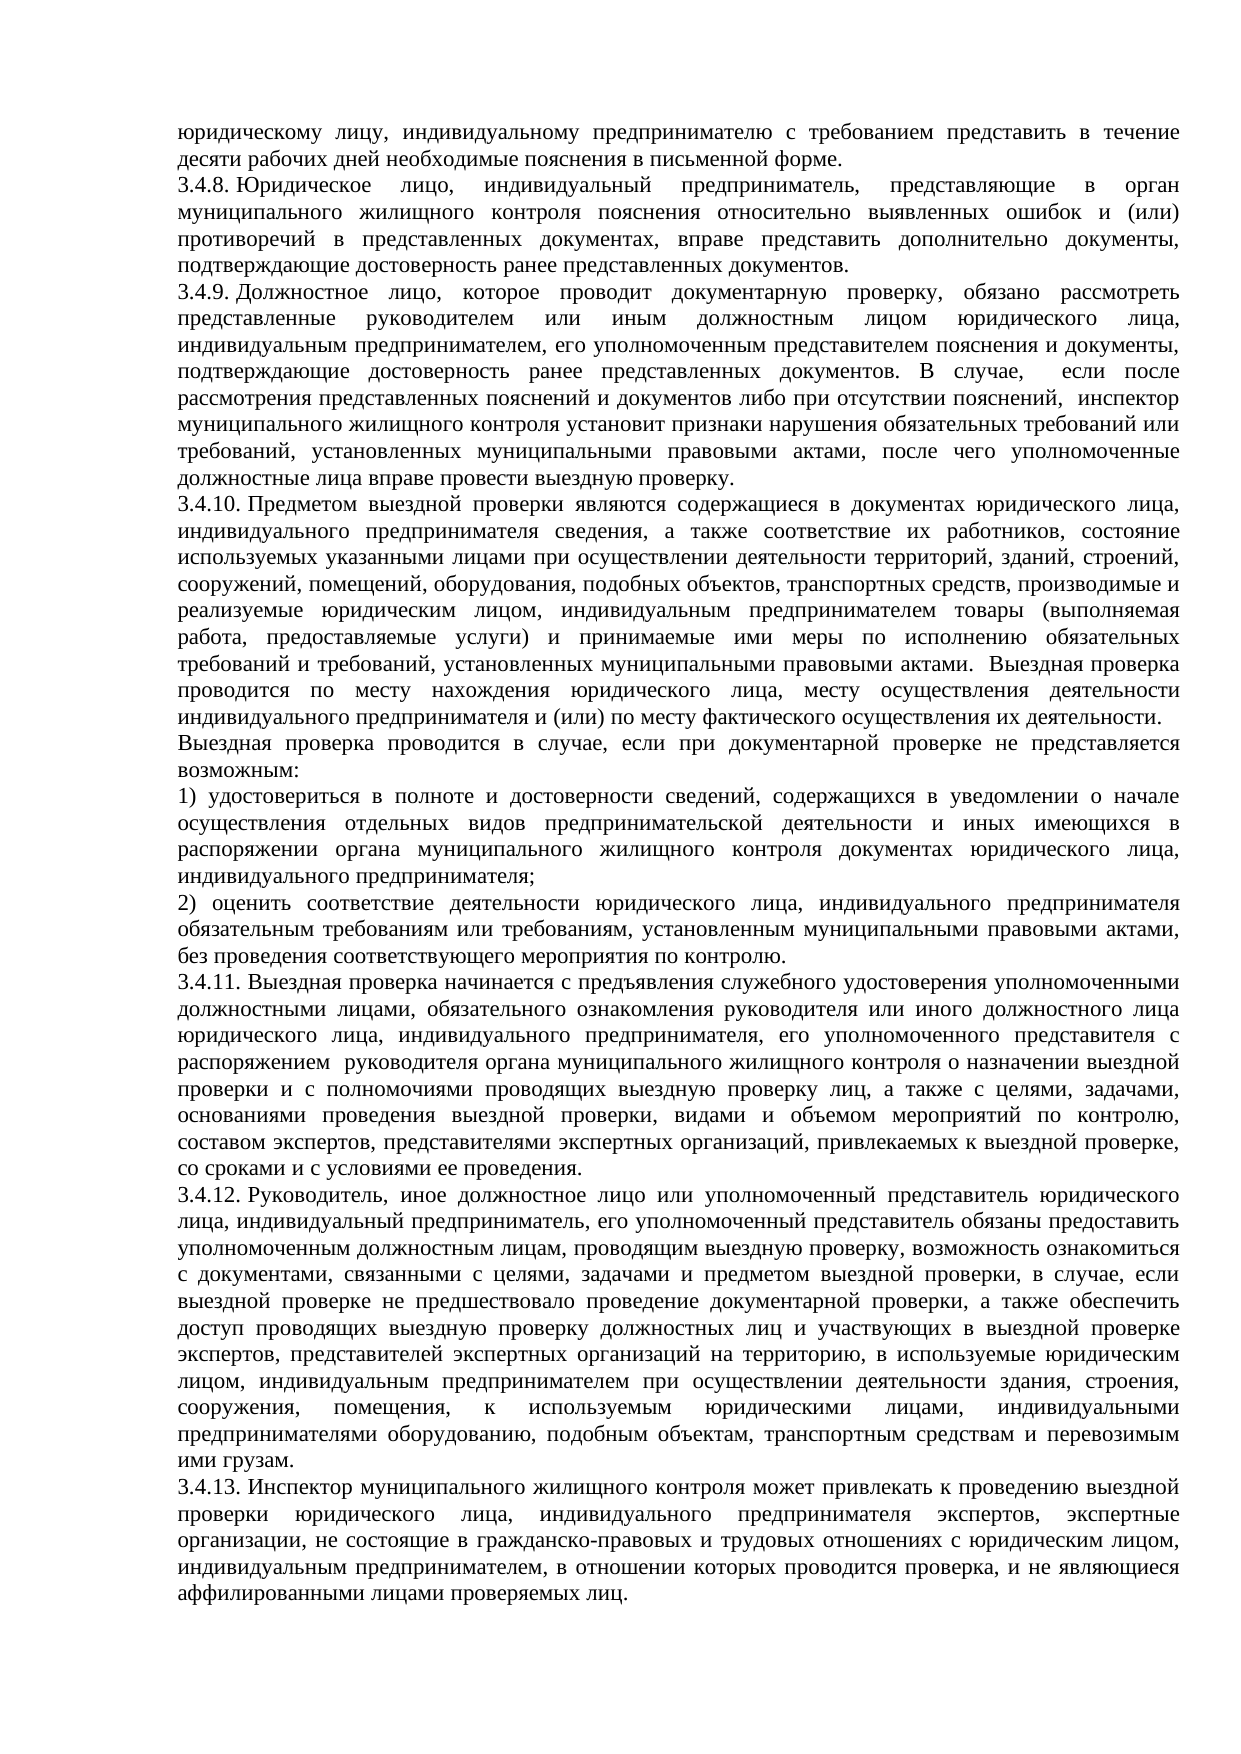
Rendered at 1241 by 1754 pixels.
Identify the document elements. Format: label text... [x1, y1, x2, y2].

text 1) удостовериться в полноте и достоверности сведений, содержащихся в уведомлении о начале осуществления отдельных видов предпринимательской деятельности и иных имеющихся в распоряжении органа муниципального жилищного контроля документах юридического лица, индивидуального предпринимателя; [177, 782, 1181, 888]
text 3.4.11. Выездная проверка начинается с предъявления служебного удостоверения уполномоченными должностными лицами, обязательного ознакомления руководителя или иного должностного лица юридического лица, индивидуального предпринимателя, его уполномоченного представителя с распоряжением руководителя органа муниципального жилищного контроля о назначении выездной проверки и с полномочиями проводящих выездную проверку лиц, а также с целями, задачами, основаниями проведения выездной проверки, видами и объемом мероприятий по контролю, составом экспертов, представителями экспертных организаций, привлекаемых к выездной проверке, со сроками и с условиями ее проведения. [177, 968, 1181, 1181]
text Выездная проверка проводится в случае, если при документарной проверке не представляется возможным: [177, 729, 1181, 782]
text 3.4.13. Инспектор муниципального жилищного контроля может привлекать к проведению выездной проверки юридического лица, индивидуального предпринимателя экспертов, экспертные организации, не состоящие в гражданско-правовых и трудовых отношениях с юридическим лицом, индивидуальным предпринимателем, в отношении которых проводится проверка, и не являющиеся аффилированными лицами проверяемых лиц. [177, 1473, 1181, 1606]
text 3.4.8. Юридическое лицо, индивидуальный предприниматель, представляющие в орган муниципального жилищного контроля пояснения относительно выявленных ошибок и (или) противоречий в представленных документах, вправе представить дополнительно документы, подтверждающие достоверность ранее представленных документов. [177, 171, 1181, 277]
text 3.4.12. Руководитель, иное должностное лицо или уполномоченный представитель юридического лица, индивидуальный предприниматель, его уполномоченный представитель обязаны предоставить уполномоченным должностным лицам, проводящим выездную проверку, возможность ознакомиться с документами, связанными с целями, задачами и предметом выездной проверки, в случае, если выездной проверке не предшествовало проведение документарной проверки, а также обеспечить доступ проводящих выездную проверку должностных лиц и участвующих в выездной проверке экспертов, представителей экспертных организаций на территорию, в используемые юридическим лицом, индивидуальным предпринимателем при осуществлении деятельности здания, строения, сооружения, помещения, к используемым юридическими лицами, индивидуальными предпринимателями оборудованию, подобным объектам, транспортным средствам и перевозимым ими грузам. [177, 1181, 1181, 1473]
text 3.4.9. Должностное лицо, которое проводит документарную проверку, обязано рассмотреть представленные руководителем или иным должностным лицом юридического лица, индивидуальным предпринимателем, его уполномоченным представителем пояснения и документы, подтверждающие достоверность ранее представленных документов. В случае, если после рассмотрения представленных пояснений и документов либо при отсутствии пояснений, инспектор муниципального жилищного контроля установит признаки нарушения обязательных требований или требований, установленных муниципальными правовыми актами, после чего уполномоченные должностные лица вправе провести выездную проверку. [177, 277, 1181, 490]
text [177, 118, 1181, 171]
text 3.4.10. Предметом выездной проверки являются содержащиеся в документах юридического лица, индивидуального предпринимателя сведения, а также соответствие их работников, состояние используемых указанными лицами при осуществлении деятельности территорий, зданий, строений, сооружений, помещений, оборудования, подобных объектов, транспортных средств, производимые и реализуемые юридическим лицом, индивидуальным предпринимателем товары (выполняемая работа, предоставляемые услуги) и принимаемые ими меры по исполнению обязательных требований и требований, установленных муниципальными правовыми актами. Выездная проверка проводится по месту нахождения юридического лица, месту осуществления деятельности индивидуального предпринимателя и (или) по месту фактического осуществления их деятельности. [177, 490, 1181, 729]
text 2) оценить соответствие деятельности юридического лица, индивидуального предпринимателя обязательным требованиям или требованиям, установленным муниципальными правовыми актами, без проведения соответствующего мероприятия по контролю. [177, 888, 1181, 968]
